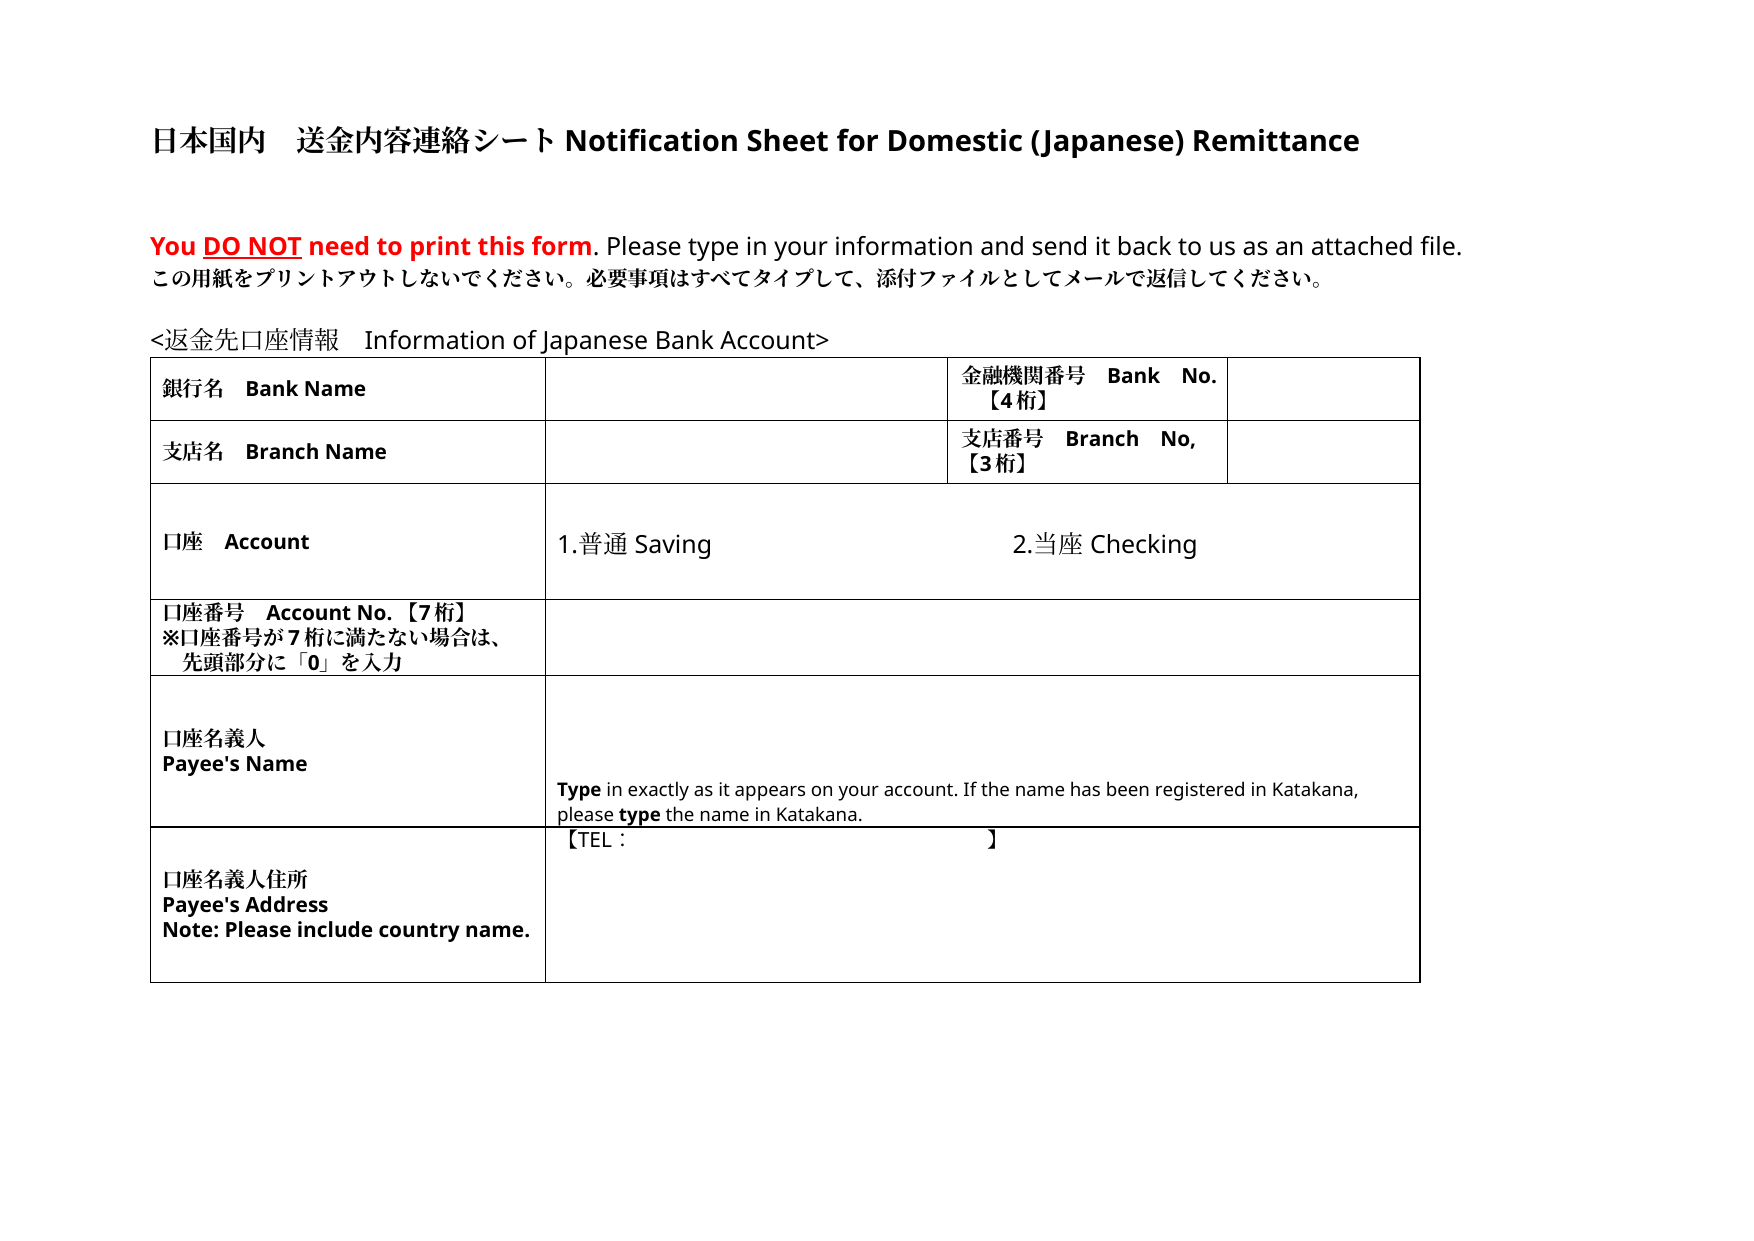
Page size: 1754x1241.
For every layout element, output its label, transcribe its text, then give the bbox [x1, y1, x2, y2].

table_header 金融機関番号 Bank No. 【4桁】 [948, 358, 1227, 420]
table_cell [1228, 421, 1419, 483]
text 日本国内 送金内容連絡シートNotification Sheet for Domestic (Japanese) Remittance [150, 118, 1604, 160]
table_header 銀行名 Bank Name [151, 358, 545, 420]
table_cell 口座名義人住所 Payee's Address Note: Please include country name. [151, 828, 545, 982]
table_cell 口座 Account [151, 484, 545, 599]
table_cell [546, 421, 947, 483]
text You DO NOT need to print this form. Please type in your information and send it back to us as an attached file. [150, 228, 1604, 262]
text <返金先口座情報 Information of Japanese Bank Account> [150, 321, 1604, 357]
table_cell 口座名義人 Payee's Name [151, 676, 545, 826]
table_cell 支店番号 Branch No, 【3桁】 [948, 421, 1227, 483]
table_cell 【TEL： 】 [546, 828, 1419, 982]
table_cell [546, 600, 1419, 675]
table_cell 支店名 Branch Name [151, 421, 545, 483]
table_header [1228, 358, 1419, 420]
text この用紙をプリントアウトしないでください。必要事項はすべてタイプして、添付ファイルとしてメールで返信してください。 [150, 262, 1604, 292]
table_cell 口座番号 Account No. 【7桁】 ※口座番号が7桁に満たない場合は、 先頭部分に「0」を入力 [151, 600, 545, 675]
table_header [546, 358, 947, 420]
table_cell Type in exactly as it appears on your account. If the name has been registered in Katakana, please type the name in Katakana. [546, 676, 1419, 826]
table_cell 1.普通 Saving 2.当座 Checking [546, 484, 1419, 599]
